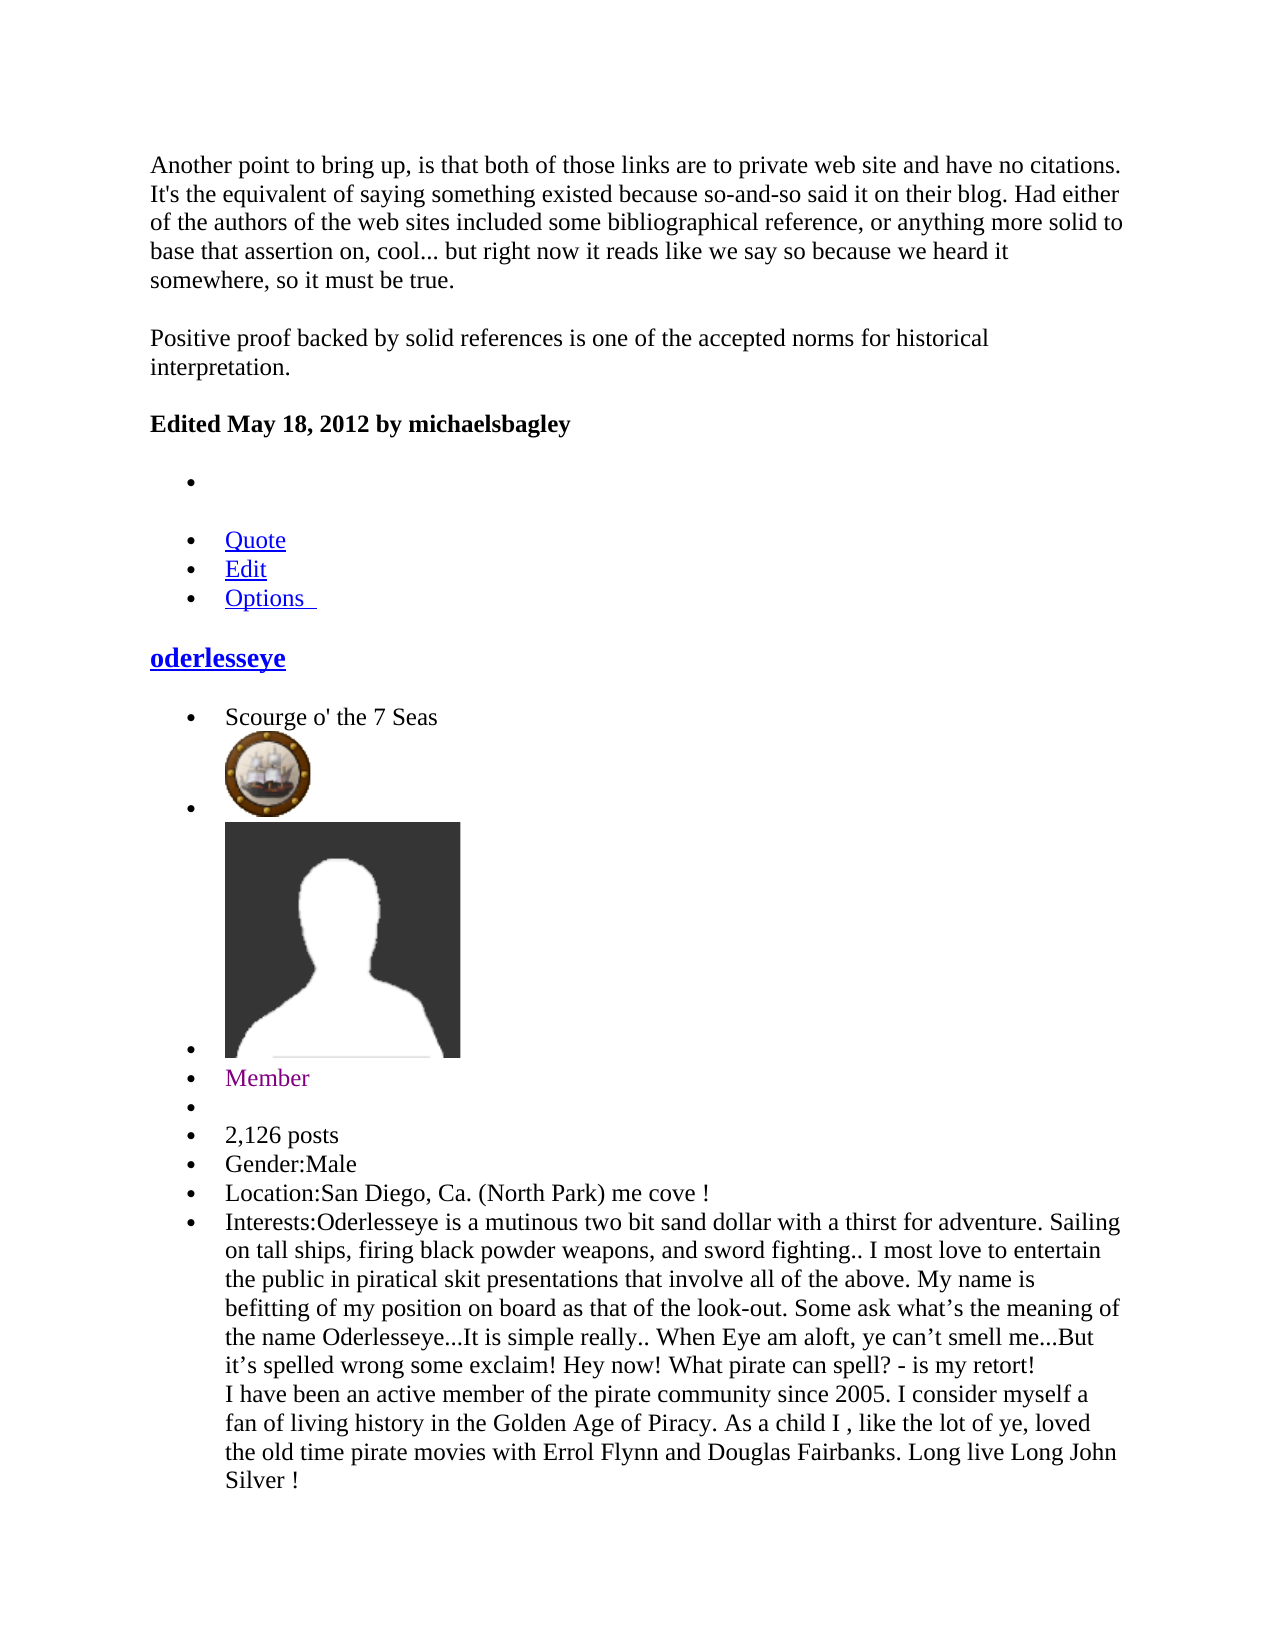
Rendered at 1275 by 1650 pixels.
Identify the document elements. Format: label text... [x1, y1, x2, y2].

list Location:San Diego, Ca. (North Park) me cove ! [187, 1178, 1125, 1207]
text Another point to bring up, is that both of those links are to private web site and have no citations. It's the equivalent of saying something existed because so-and-so said it on their blog. Had either of the authors of the web sites included some bibliographical reference, or anything more solid to base that assertion on, cool... but right now it reads like we say so because we heard it somewhere, so it must be true. [150, 150, 1125, 294]
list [187, 1207, 1125, 1494]
list Member [187, 1063, 1125, 1092]
picture [225, 822, 461, 1058]
text oderlesseye [150, 641, 1125, 673]
list Edit [187, 554, 1125, 583]
list Gender:Male [187, 1149, 1125, 1178]
list Options [187, 583, 1125, 612]
list Scourge o' the 7 Seas [187, 702, 1125, 731]
picture [225, 731, 311, 817]
list 2,126 posts [187, 1120, 1125, 1149]
text Positive proof backed by solid references is one of the accepted norms for historical interpretation. [150, 323, 1125, 380]
text Edited May 18, 2012 by michaelsbagley [150, 409, 1125, 438]
list Quote [187, 525, 1125, 554]
